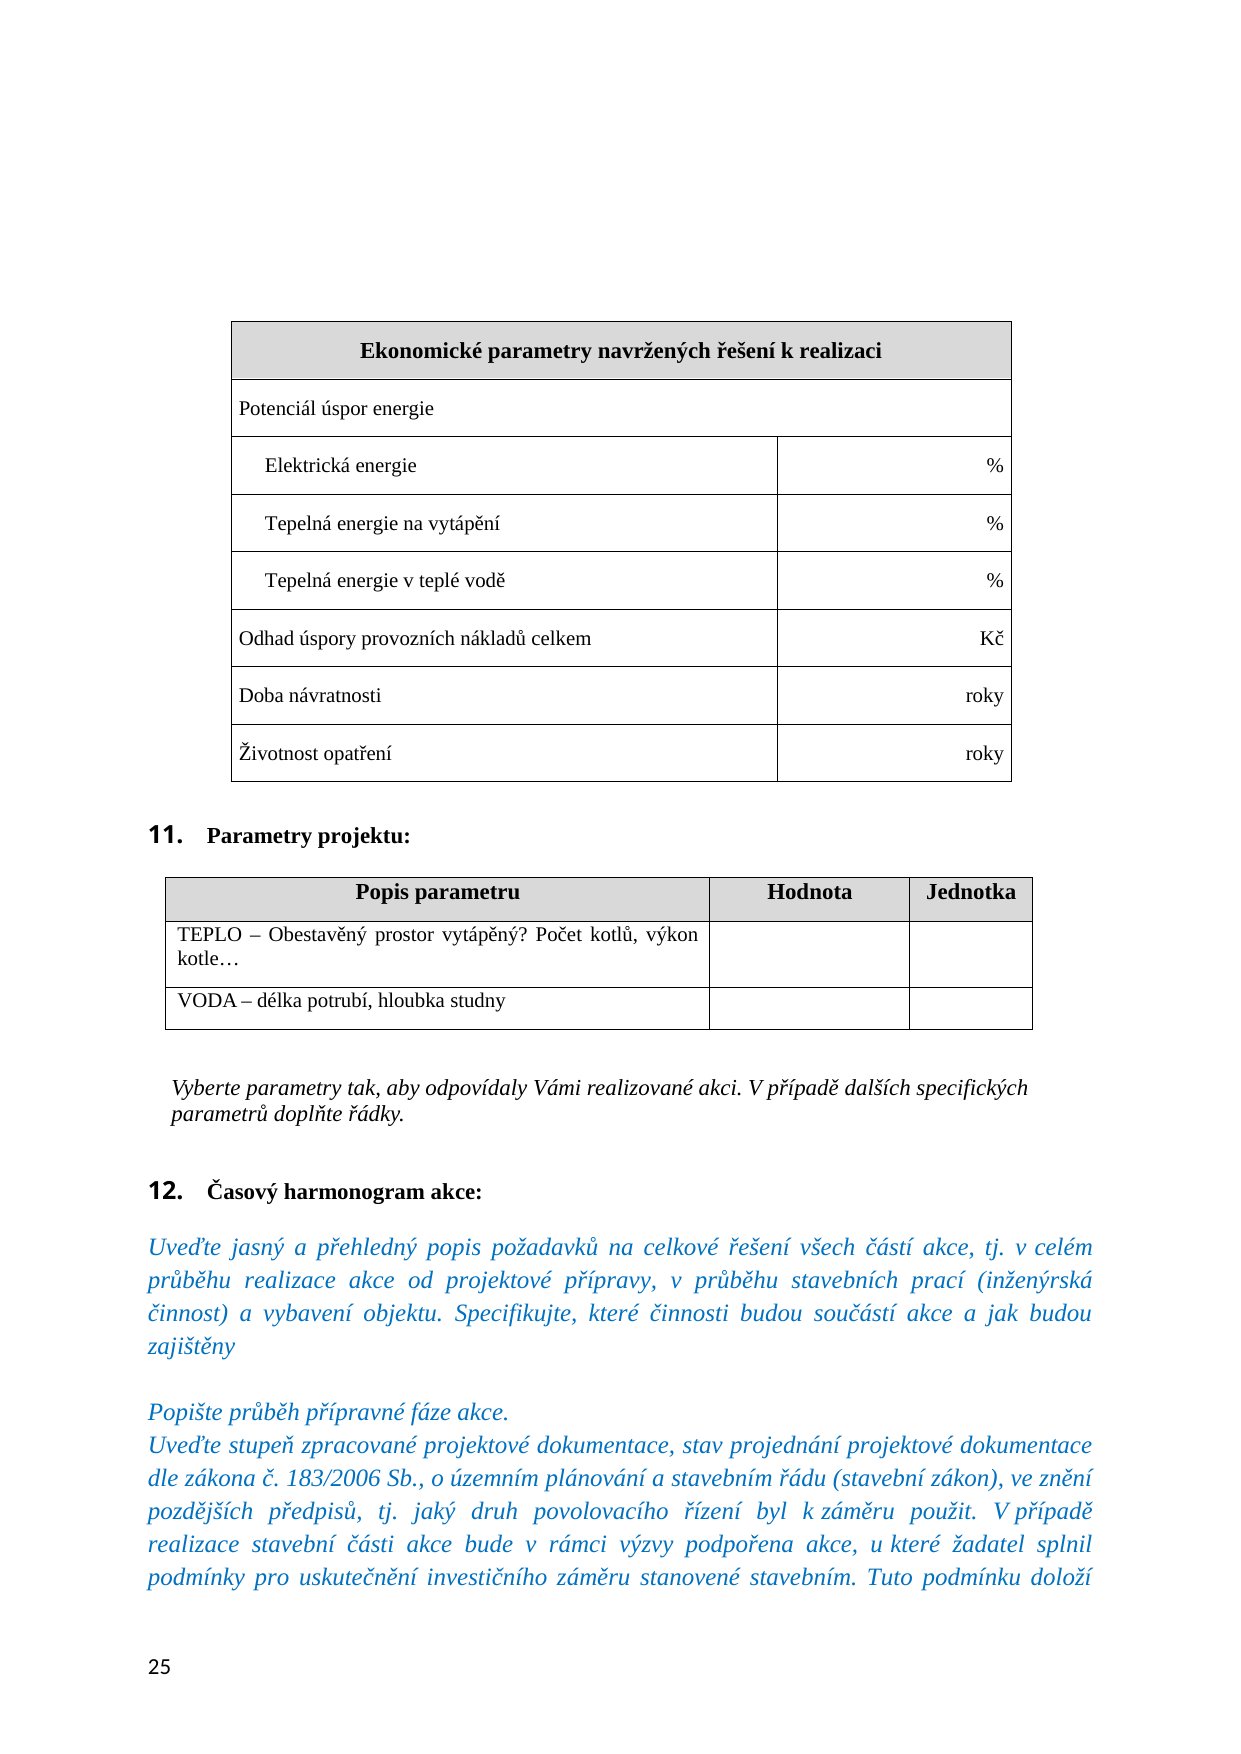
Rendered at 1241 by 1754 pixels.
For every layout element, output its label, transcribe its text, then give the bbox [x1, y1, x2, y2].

table_cell Tepelná energie na vytápění [232, 495, 777, 551]
text Uveďte jasný a přehledný popis požadavků na celkové řešení všech částí akce, tj. v celém průběhu realizace akce od projektové přípravy, v průběhu stavebních prací (inženýrská činnost) a vybavení objektu. Specifikujte, které činnosti budou součástí akce a jak budou zajištěny [148, 1232, 1093, 1360]
table_header Popis parametru [166, 878, 709, 921]
list Parametry projektu: [148, 817, 1093, 851]
table_cell Potenciál úspor energie [232, 380, 1011, 436]
text Popište průběh přípravné fáze akce. [148, 1397, 1093, 1426]
table_cell Kč [778, 610, 1011, 666]
table_header Ekonomické parametry navržených řešení k realizaci [232, 322, 1011, 378]
table_cell roky [778, 667, 1011, 723]
table_cell % [778, 495, 1011, 551]
table_cell roky [778, 725, 1011, 781]
table_cell [710, 922, 909, 987]
table_cell TEPLO – Obestavěný prostor vytápěný? Počet kotlů, výkon kotle… [166, 922, 709, 987]
table_cell Odhad úspory provozních nákladů celkem [232, 610, 777, 666]
text parametrů doplňte řádky. [154, 1101, 1093, 1127]
table_cell Tepelná energie v teplé vodě [232, 552, 777, 608]
table_cell [910, 988, 1032, 1028]
table_cell % [778, 552, 1011, 608]
list Časový harmonogram akce: [148, 1172, 1093, 1206]
table_cell Doba návratnosti [232, 667, 777, 723]
table_cell % [778, 437, 1011, 493]
table_cell Elektrická energie [232, 437, 777, 493]
table_header Jednotka [910, 878, 1032, 921]
text Vyberte parametry tak, aby odpovídaly Vámi realizované akci. V případě dalších specifických [154, 1074, 1093, 1101]
table_cell VODA – délka potrubí, hloubka studny [166, 988, 709, 1028]
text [148, 1430, 1093, 1591]
table_cell [910, 922, 1032, 987]
table_header Hodnota [710, 878, 909, 921]
table_cell Životnost opatření [232, 725, 777, 781]
table_cell [710, 988, 909, 1028]
